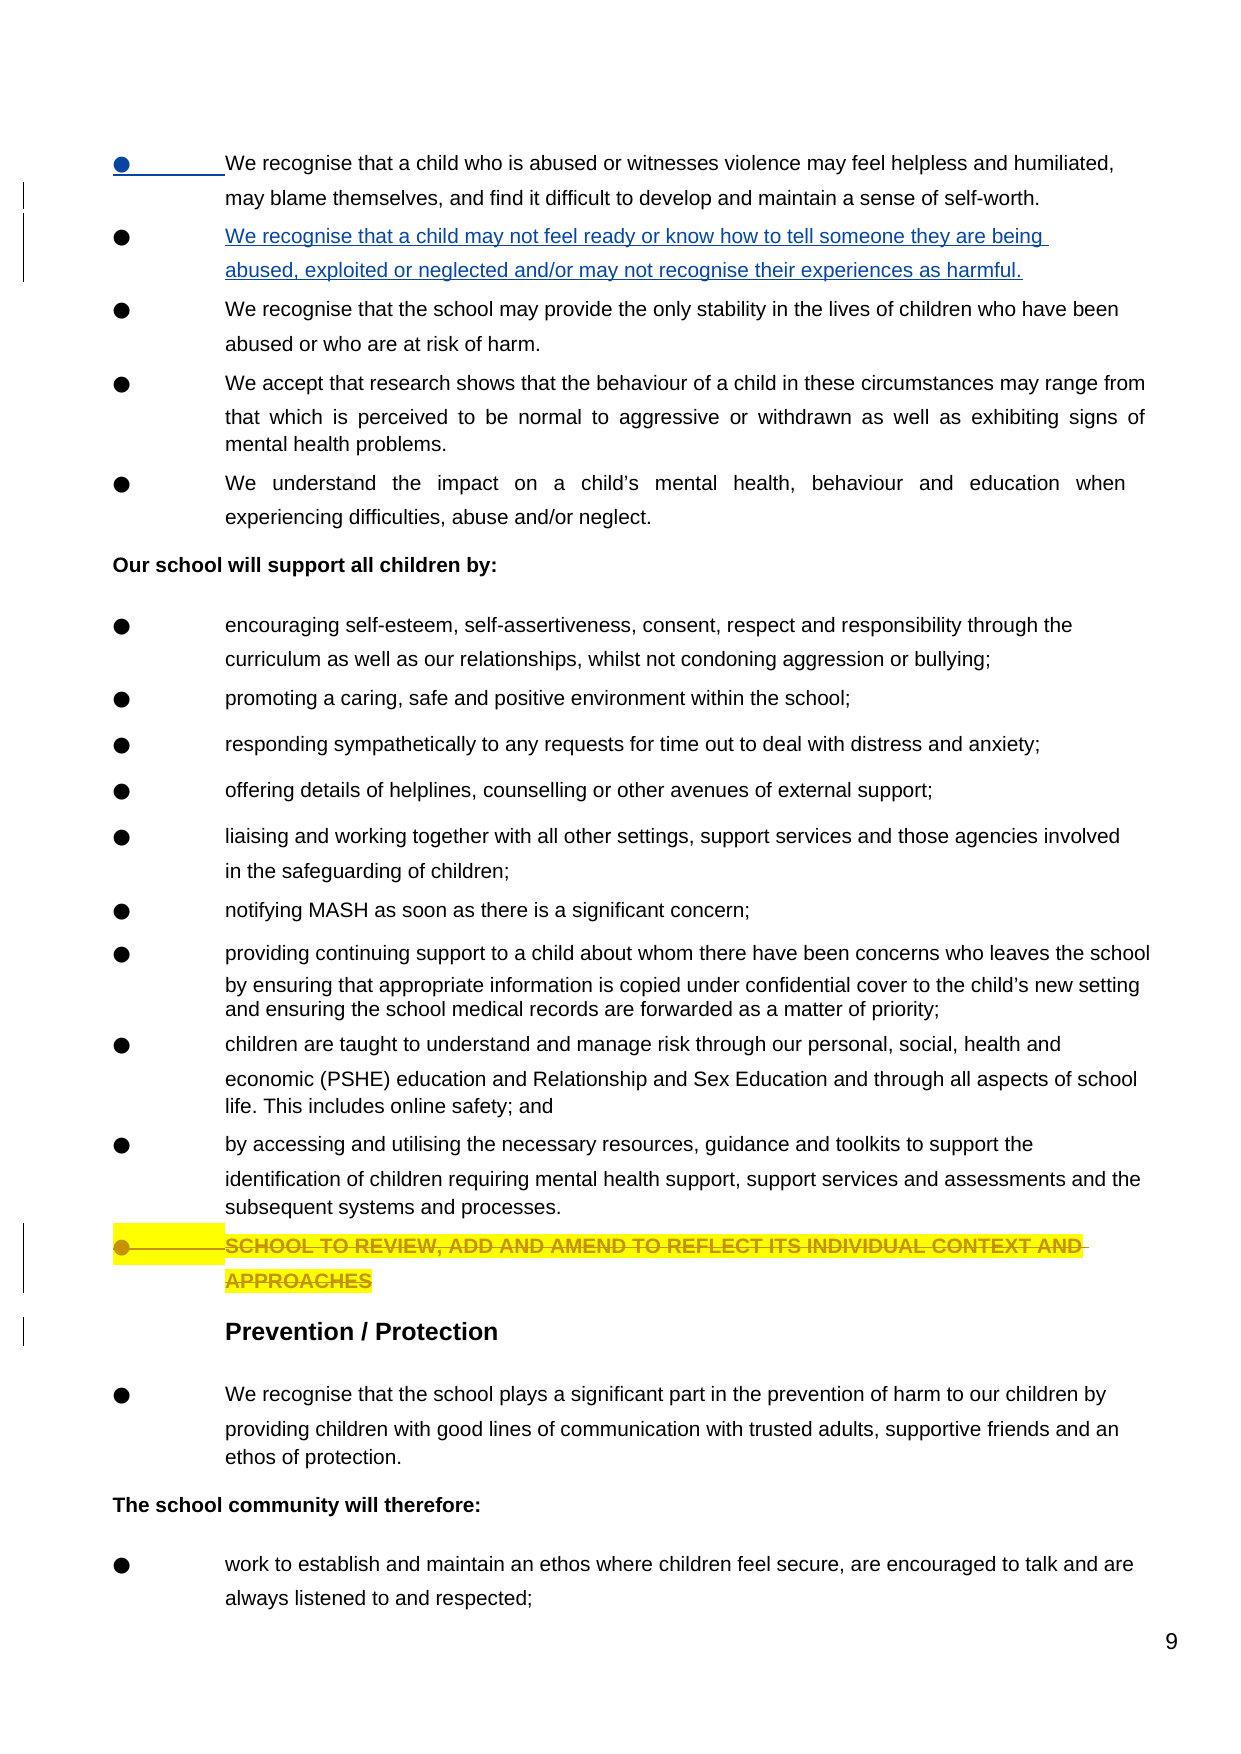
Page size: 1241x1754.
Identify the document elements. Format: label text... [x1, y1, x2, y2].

list We accept that research shows that the behaviour of a child in these circumstances may range from that which is perceived to be normal to aggressive or withdrawn as well as exhibiting signs of mental health problems. [112, 359, 1147, 456]
list work to establish and maintain an ethos where children feel secure, are encouraged to talk and are always listened to and respected; [112, 1541, 1136, 1610]
text Our school will support all children by: [112, 553, 1178, 577]
list providing continuing support to a child about whom there have been concerns who leaves the school by ensuring that appropriate information is copied under confidential cover to the child’s new setting and ensuring the school medical records are forwarded as a matter of priority; [112, 930, 1178, 1021]
list children are taught to understand and manage risk through our personal, social, health and economic (PSHE) education and Relationship and Sex Education and through all aspects of school life. This includes online safety; and [112, 1021, 1139, 1118]
list promoting a caring, safe and positive environment within the school; [112, 674, 1178, 717]
list responding sympathetically to any requests for time out to deal with distress and anxiety; [112, 721, 1178, 763]
list by accessing and utilising the necessary resources, guidance and toolkits to support the identification of children requiring mental health support, support services and assessments and the subsequent systems and processes. [112, 1121, 1142, 1219]
list We recognise that a child who is abused or witnesses violence may feel helpless and humiliated, may blame themselves, and find it difficult to develop and maintain a sense of self-worth. [112, 139, 1115, 209]
list encouraging self-esteem, self-assertiveness, consent, respect and responsibility through the curriculum as well as our relationships, whilst not condoning aggression or bullying; [112, 601, 1146, 671]
list notifying MASH as soon as there is a significant concern; [112, 886, 1178, 929]
subtitle Prevention / Protection [150, 1317, 1178, 1346]
list offering details of helplines, counselling or other avenues of external support; [112, 767, 1178, 810]
list We recognise that the school plays a significant part in the prevention of harm to our children by providing children with good lines of communication with trusted adults, supportive friends and an ethos of protection. [112, 1371, 1120, 1468]
text The school community will therefore: [112, 1493, 1178, 1517]
list liaising and working together with all other settings, support services and those agencies involved in the safeguarding of children; [112, 813, 1143, 882]
list We recognise that the school may provide the only stability in the lives of children who have been abused or who are at risk of harm. [112, 286, 1120, 356]
list We understand the impact on a child’s mental health, behaviour and education when experiencing difficulties, abuse and/or neglect. [112, 459, 1128, 529]
